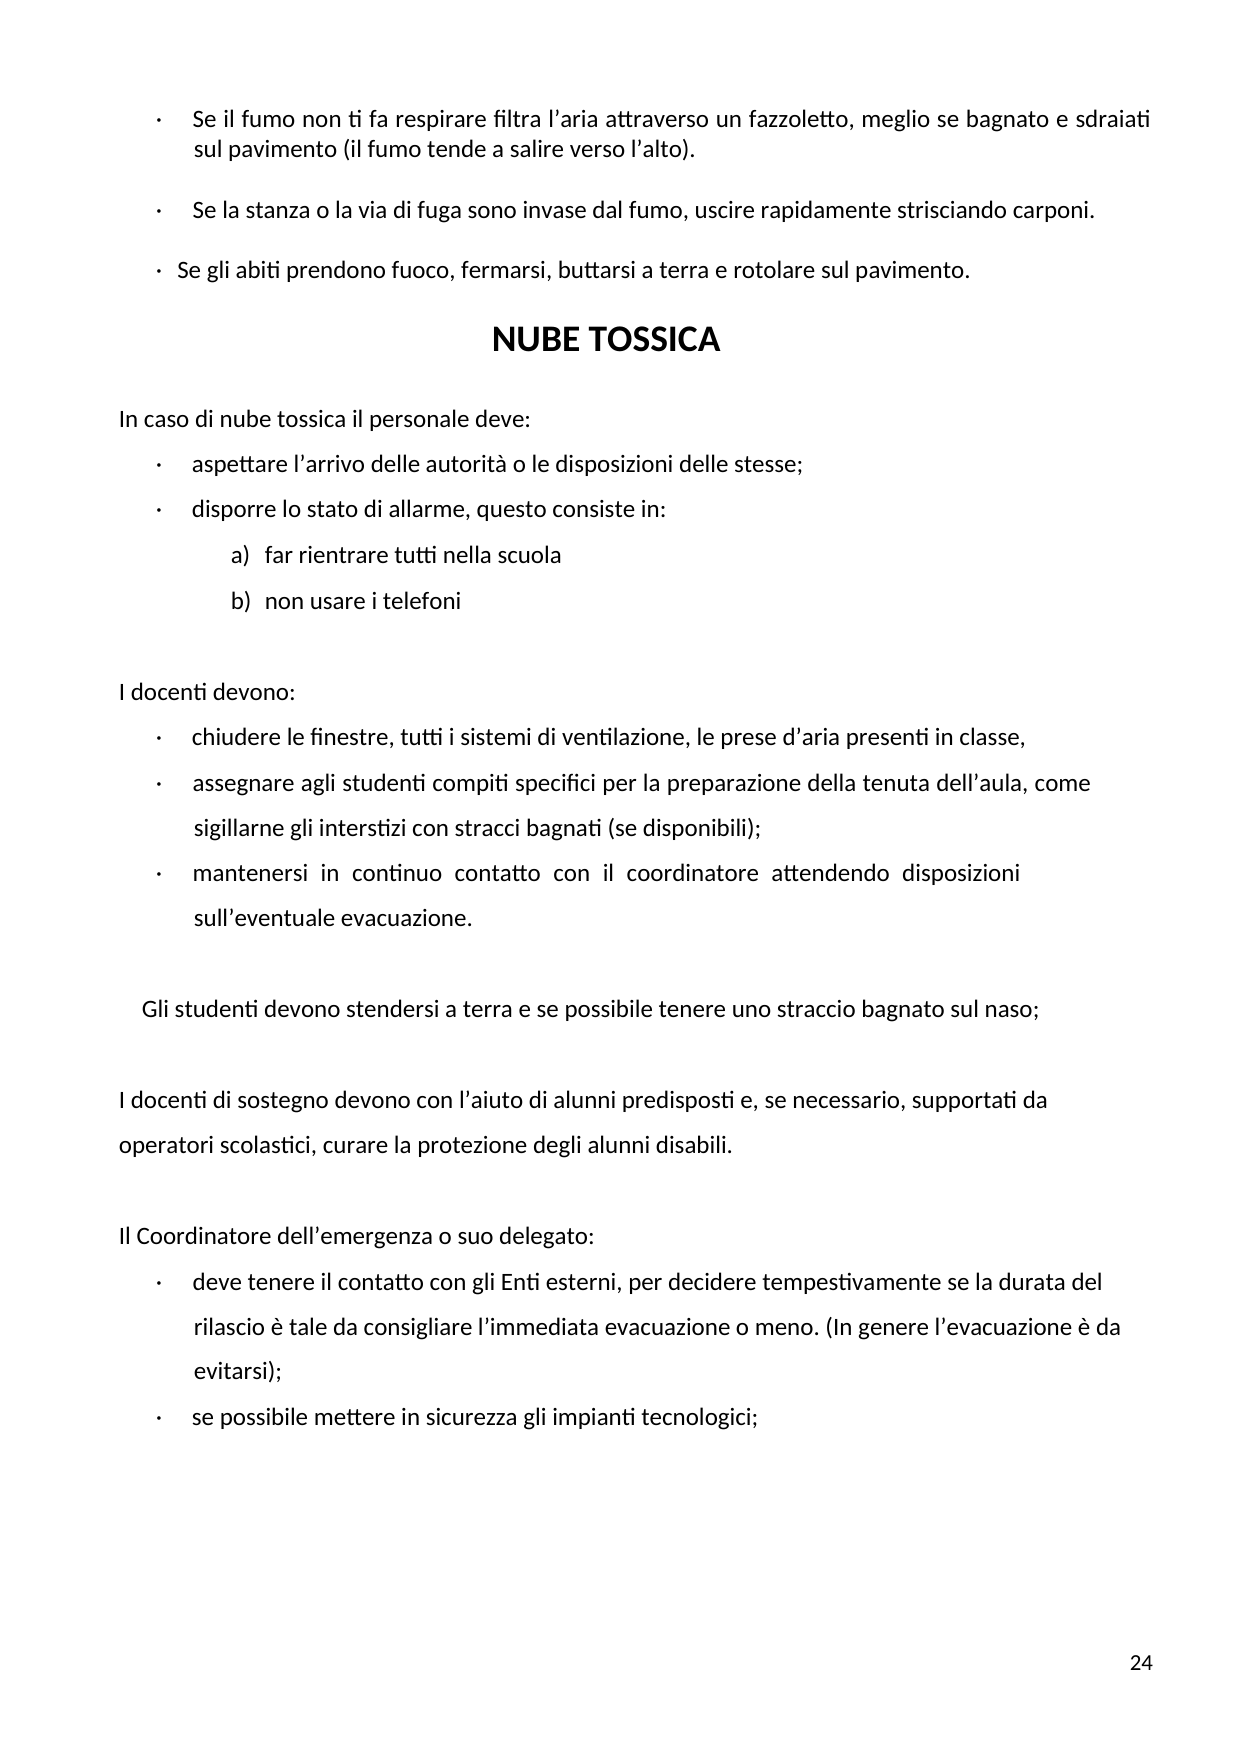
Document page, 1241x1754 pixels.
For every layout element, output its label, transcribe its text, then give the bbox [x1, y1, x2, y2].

text 24 [119, 1648, 1153, 1676]
list deve tenere il contatto con gli Enti esterni, per decidere tempestivamente se la durata del rilascio è tale da consigliare l’immediata evacuazione o meno. (In genere l’evacuazione è da evitarsi); [156, 1266, 1142, 1386]
text Il Coordinatore dell’emergenza o suo delegato: [119, 1220, 1153, 1251]
list Se il fumo non ti fa respirare filtra l’aria attraverso un fazzoletto, meglio se bagnato e sdraiati sul pavimento (il fumo tende a salire verso l’alto). [156, 104, 1153, 163]
list Se la stanza o la via di fuga sono invase dal fumo, uscire rapidamente strisciando carponi. [156, 194, 1153, 224]
text I docenti devono: [119, 676, 1153, 706]
text In caso di nube tossica il personale deve: [119, 403, 1153, 434]
list chiudere le finestre, tutti i sistemi di ventilazione, le prese d’aria presenti in classe, [156, 721, 1153, 751]
list se possibile mettere in sicurezza gli impianti tecnologici; [156, 1401, 1153, 1431]
list disporre lo stato di allarme, questo consiste in: [156, 494, 1153, 524]
list Se gli abiti prendono fuoco, fermarsi, buttarsi a terra e rotolare sul pavimento. [156, 254, 1153, 284]
text NUBE TOSSICA [492, 315, 1153, 360]
text Gli studenti devono stendersi a terra e se possibile tenere uno straccio bagnato sul naso; [142, 993, 1153, 1023]
text I docenti di sostegno devono con l’aiuto di alunni predisposti e, se necessario, supportati da operatori scolastici, curare la protezione degli alunni disabili. [119, 1084, 1132, 1160]
list aspettare l’arrivo delle autorità o le disposizioni delle stesse; [156, 448, 1153, 479]
list mantenersi in continuo contatto con il coordinatore attendendo disposizioni sull’eventuale evacuazione. [156, 857, 1021, 932]
list far rientrare tutti nella scuola [231, 539, 1153, 570]
list non usare i telefoni [231, 585, 1153, 616]
list assegnare agli studenti compiti specifici per la preparazione della tenuta dell’aula, come sigillarne gli interstizi con stracci bagnati (se disponibili); [156, 767, 1092, 842]
